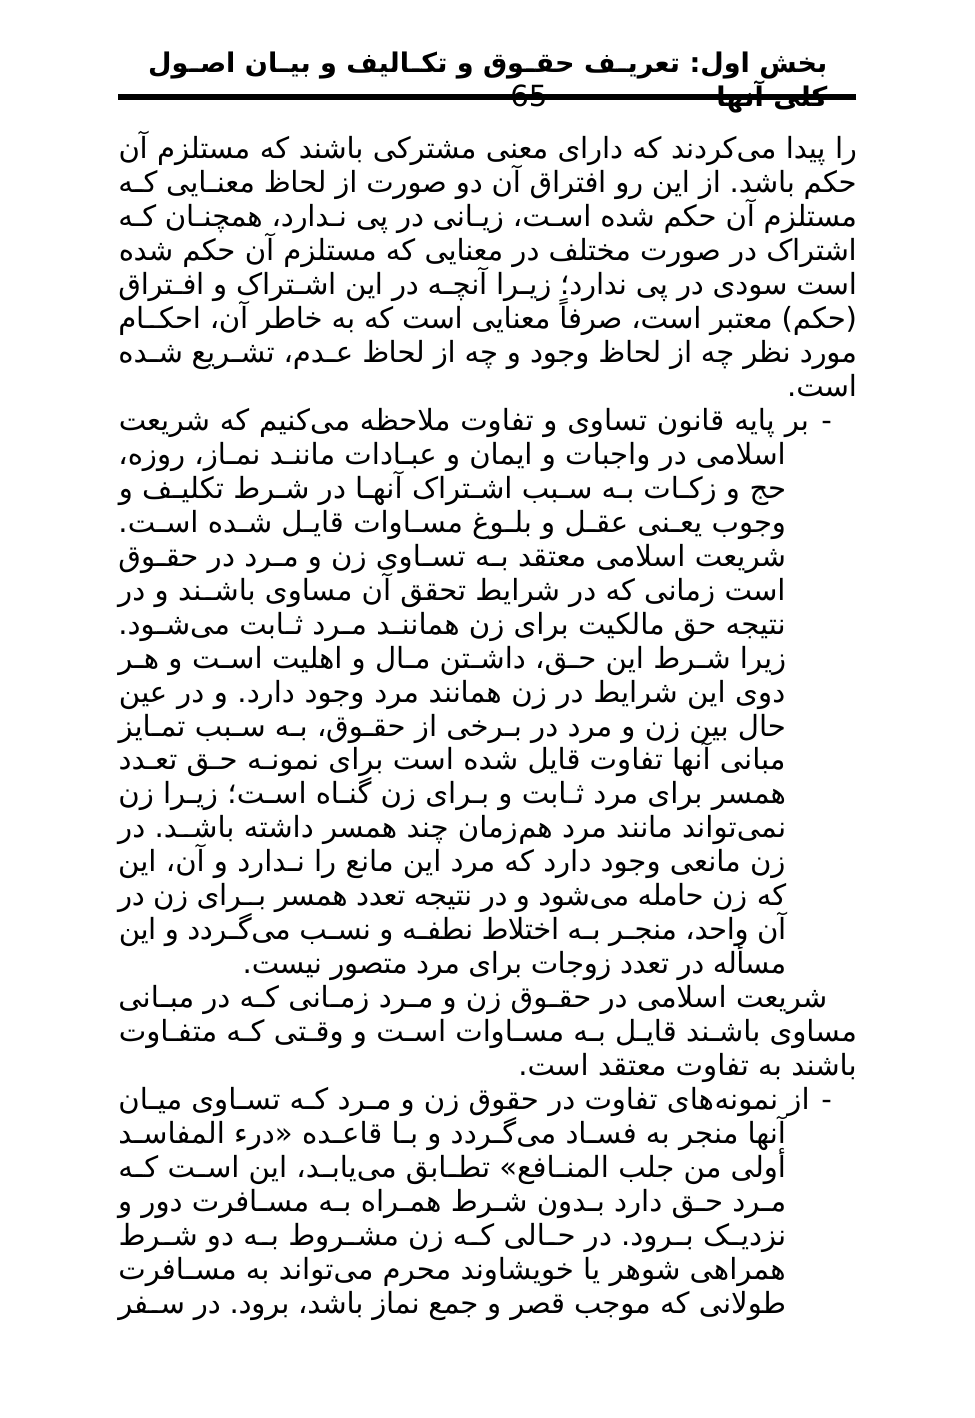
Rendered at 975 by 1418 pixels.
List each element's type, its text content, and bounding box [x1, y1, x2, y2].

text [118, 132, 857, 403]
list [118, 1082, 821, 1320]
text شریعت اسلامی در حقوق زن و مرد زمانی که در مبانی مساوی باشند قایل به مساوات است و وقتی که متفاوت باشند به تفاوت معتقد است. [118, 981, 857, 1082]
list بر پایه قانون تساوی و تفاوت ملاحظه می‌کنیم که شریعت اسلامی در واجبات و ایمان و عبادات مانند نماز، روزه، حج و زکات به سبب اشتراک آنها در شرط تکلیف و وجوب یعنی عقل و بلوغ مساوات قایل شده است. شریعت اسلامی معتقد به تساوی زن و مرد در حقوق است زمانی که در شرایط تحقق آن مساوی باشند و در نتیجه حق مالکیت برای زن همانند مرد ثابت می‌شود. زیرا شرط این حق، داشتن مال و اهلیت است و هر دوی این شرایط در زن همانند مرد وجود دارد. و در عین حال بین زن و مرد در برخی از حقوق، به سبب تمایز مبانی آنها تفاوت قایل شده است برای نمونه حق تعدد همسر برای مرد ثابت و برای زن گناه است؛ زیرا زن نمی‌تواند مانند مرد هم‌زمان چند همسر داشته باشد. در زن مانعی وجود دارد که مرد این مانع را ندارد و آن، این که زن حامله می‌شود و در نتیجه تعدد همسر برای زن در آن واحد، منجر به اختلاط نطفه و نسب می‌گردد و این مسأله در تعدد زوجات برای مرد متصور نیست. [118, 403, 821, 981]
